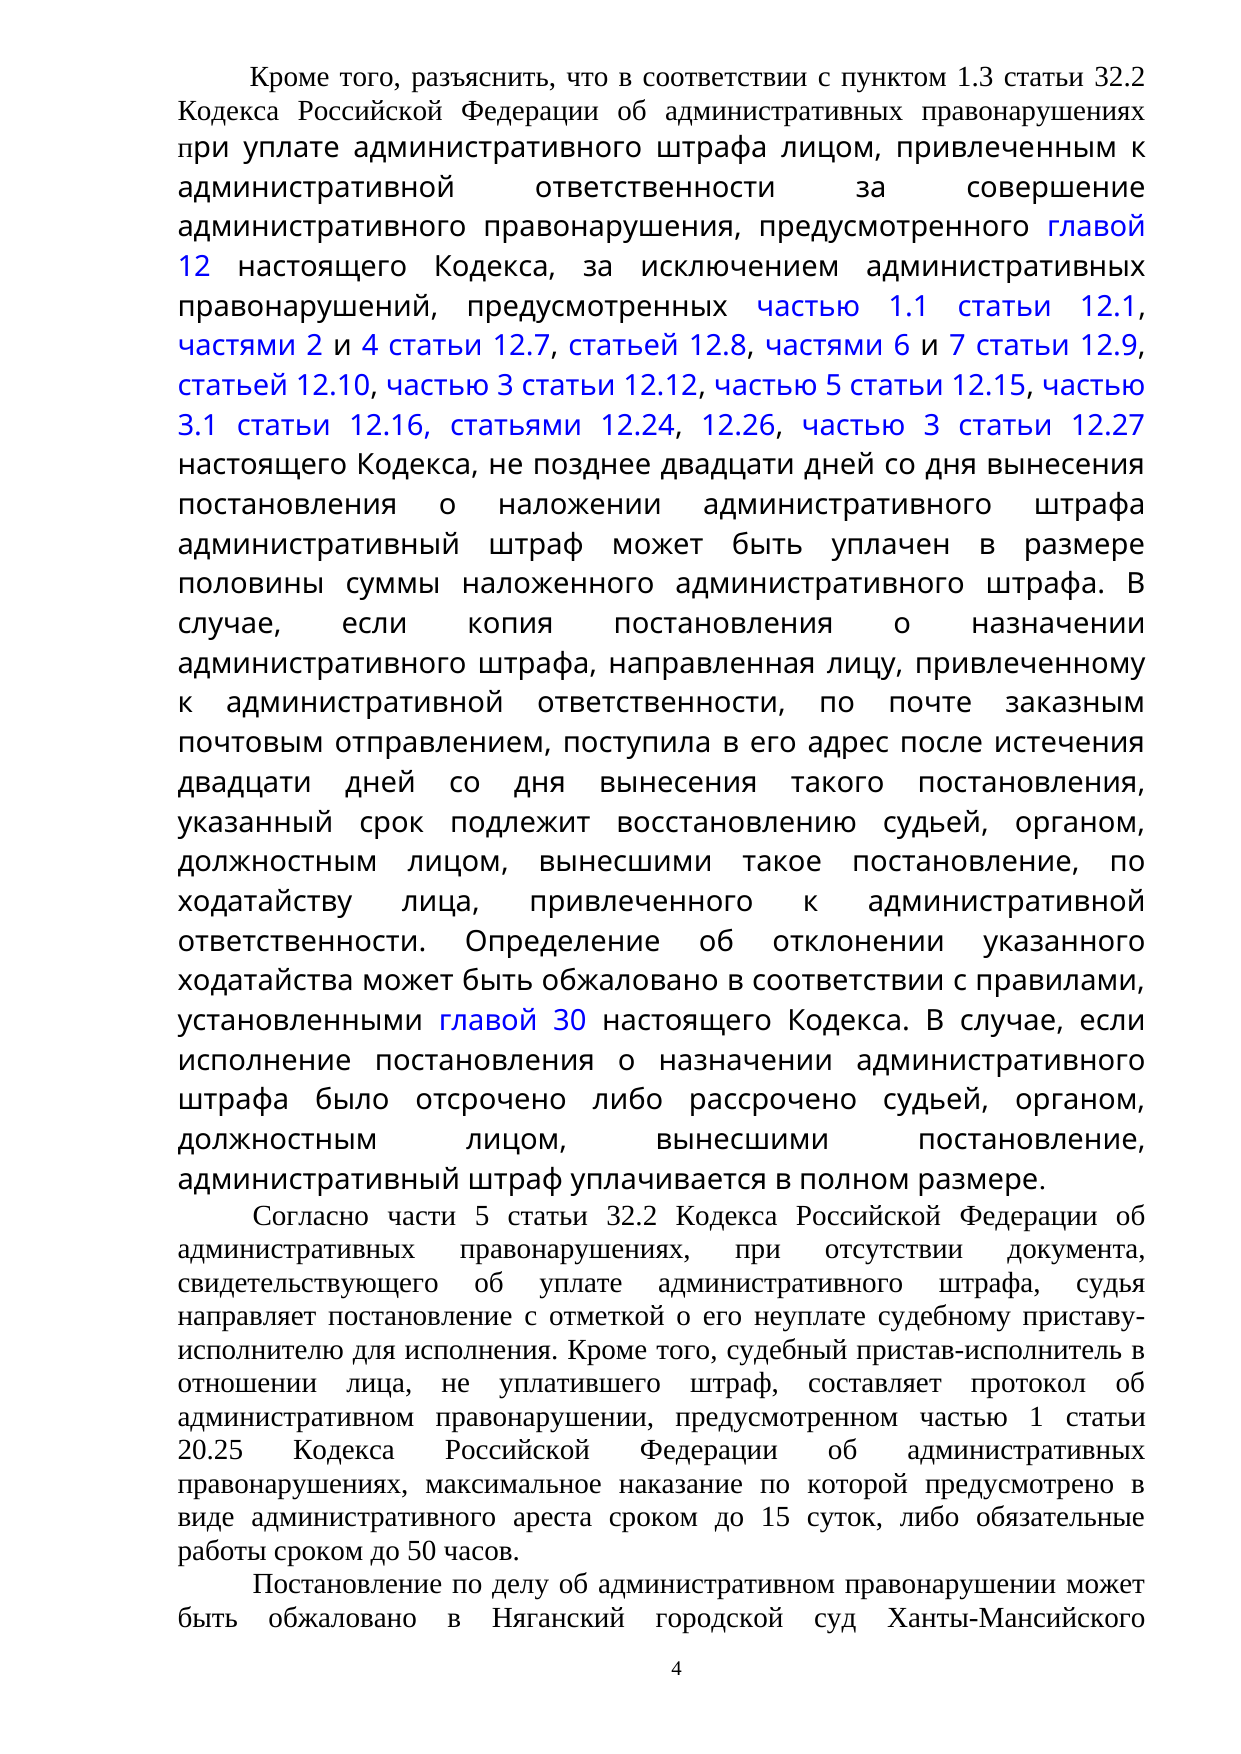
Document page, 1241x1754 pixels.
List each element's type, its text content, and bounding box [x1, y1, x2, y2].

text Согласно части 5 статьи 32.2 Кодекса Российской Федерации об административных правонарушениях, при отсутствии документа, свидетельствующего об уплате административного штрафа, судья направляет постановление с отметкой о его неуплате судебному приставу-исполнителю для исполнения. Кроме того, судебный пристав-исполнитель в отношении лица, не уплатившего штраф, составляет протокол об административном правонарушении, предусмотренном частью 1 статьи 20.25 Кодекса Российской Федерации об административных правонарушениях, максимальное наказание по которой предусмотрено в виде административного ареста сроком до 15 суток, либо обязательные работы сроком до 50 часов. [177, 1198, 1146, 1567]
text Кроме того, разъяснить, что в соответствии с пунктом 1.3 статьи 32.2 Кодекса Российской Федерации об административных правонарушениях при уплате административного штрафа лицом, привлеченным к административной ответственности за совершение административного правонарушения, предусмотренного главой 12 настоящего Кодекса, за исключением административных правонарушений, предусмотренных частью 1.1 статьи 12.1, частями 2 и 4 статьи 12.7, статьей 12.8, частями 6 и 7 статьи 12.9, статьей 12.10, частью 3 статьи 12.12, частью 5 статьи 12.15, частью 3.1 статьи 12.16, статьями 12.24, 12.26, частью 3 статьи 12.27 настоящего Кодекса, не позднее двадцати дней со дня вынесения постановления о наложении административного штрафа административный штраф может быть уплачен в размере половины суммы наложенного административного штрафа. В случае, если копия постановления о назначении административного штрафа, направленная лицу, привлеченному к административной ответственности, по почте заказным почтовым отправлением, поступила в его адрес после истечения двадцати дней со дня вынесения такого постановления, указанный срок подлежит восстановлению судьей, органом, должностным лицом, вынесшими такое постановление, по ходатайству лица, привлеченного к административной ответственности. Определение об отклонении указанного ходатайства может быть обжаловано в соответствии с правилами, установленными главой 30 настоящего Кодекса. В случае, если исполнение постановления о назначении административного штрафа было отсрочено либо рассрочено судьей, органом, должностным лицом, вынесшими постановление, административный штраф уплачивается в полном размере. [177, 59, 1146, 1198]
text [177, 1567, 1146, 1634]
